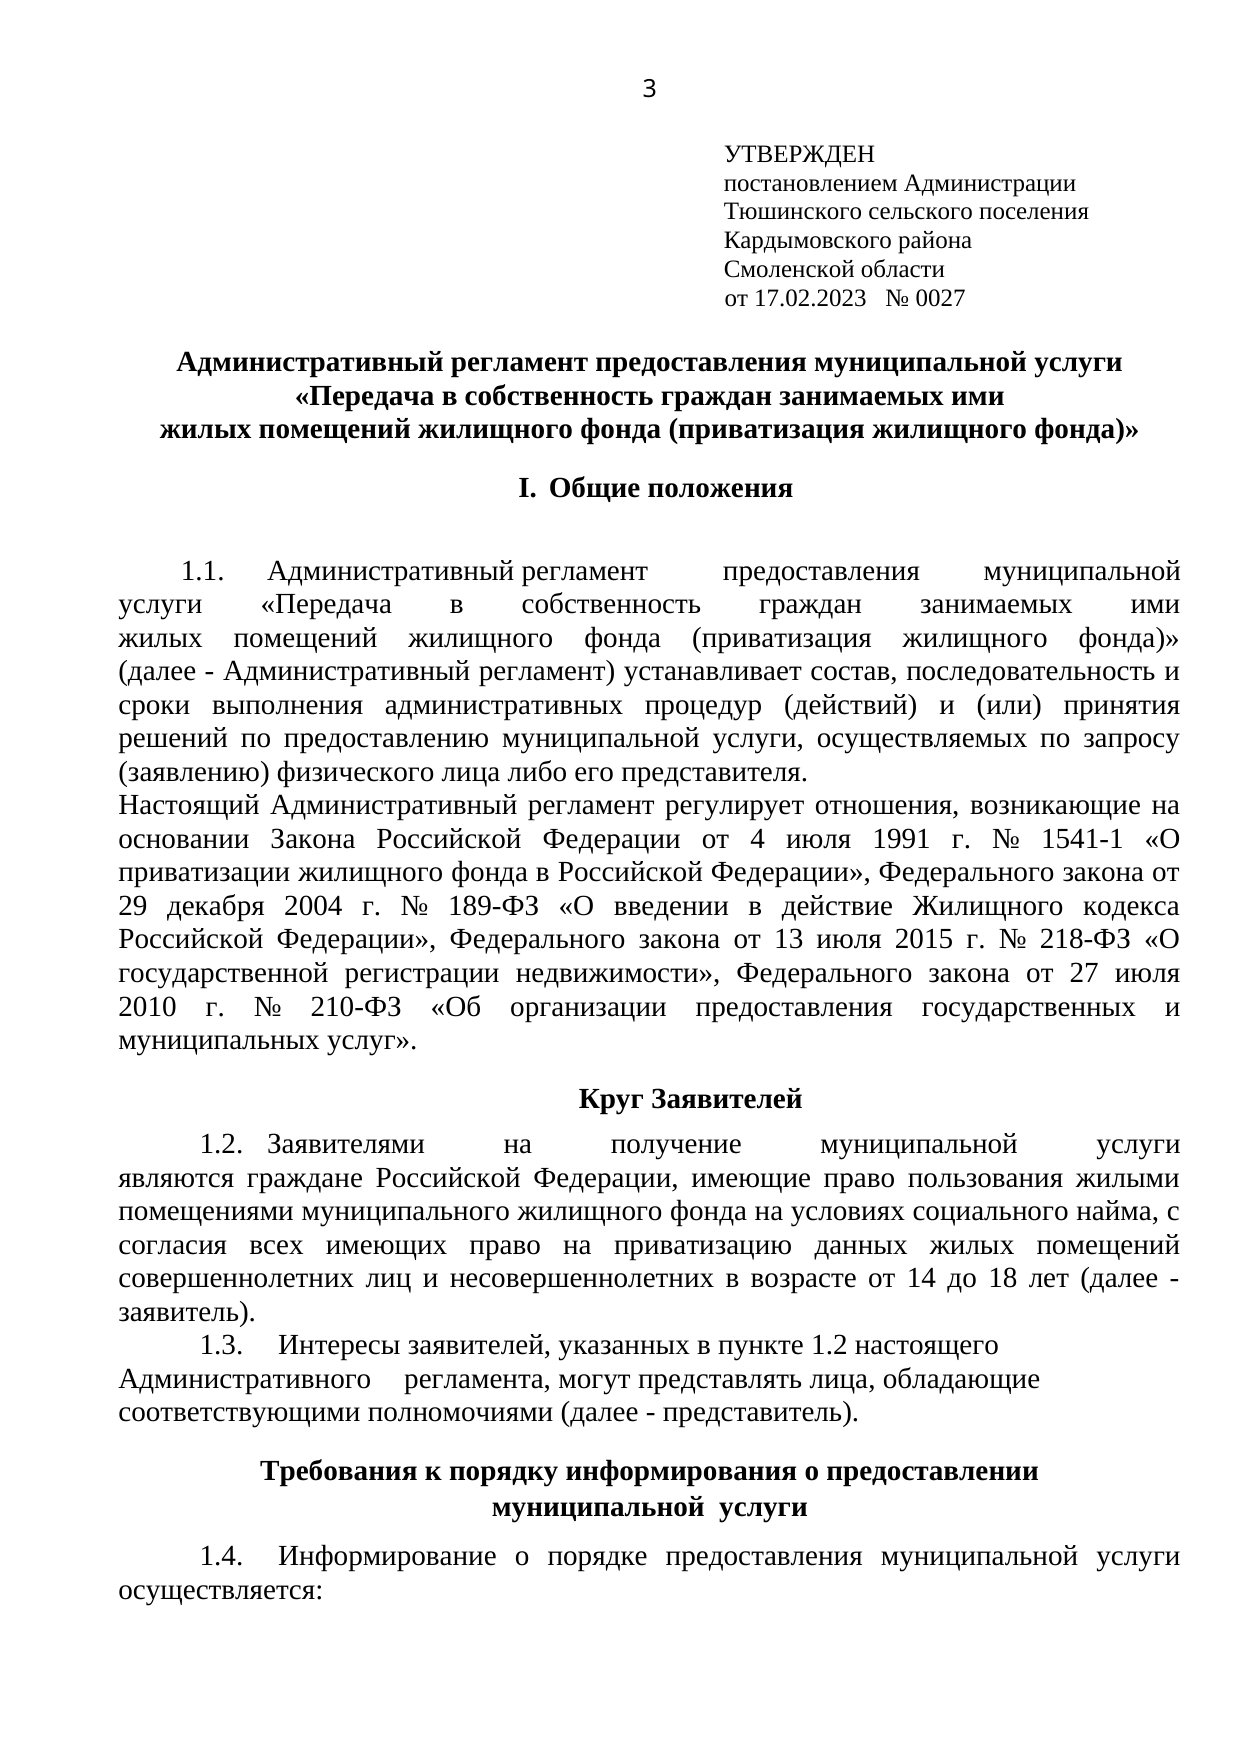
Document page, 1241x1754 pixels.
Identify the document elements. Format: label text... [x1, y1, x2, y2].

text Смоленской области [723, 254, 1181, 283]
text Настоящий Административный регламент регулирует отношения, возникающие на основании Закона Российской Федерации от 4 июля 1991 г. № 1541-1 «О приватизации жилищного фонда в Российской Федерации», Федерального закона от 29 декабря 2004 г. № 189-ФЗ «О введении в действие Жилищного кодекса Российской Федерации», Федерального закона от 13 июля 2015 г. № 218-ФЗ «О государственной регистрации недвижимости», Федерального закона от 27 июля 2010 г. № 210-ФЗ «Об организации предоставления государственных и муниципальных услуг». [118, 788, 1181, 1056]
text УТВЕРЖДЕН [723, 139, 1181, 168]
text постановлением Администрации [723, 168, 1181, 196]
text Требования к порядку информирования о предоставлении муниципальной услуги [118, 1451, 1181, 1524]
list Общие положения [518, 474, 1181, 503]
list Информирование о порядке предоставления муниципальной услуги осуществляется: [118, 1539, 1181, 1606]
text соответствующими полномочиями (далее - представитель). [118, 1395, 1181, 1429]
text Круг Заявителей [578, 1085, 1181, 1114]
list Интересы заявителей, указанных в пункте 1.2 настоящего [118, 1328, 1181, 1362]
text от 17.02.2023 № 0027 [118, 283, 1181, 311]
text Административного регламента, могут представлять лица, обладающие [118, 1362, 1181, 1395]
text Тюшинского сельского поселения Кардымовского района [723, 196, 1181, 254]
text Административный регламент предоставления муниципальной услуги «Передача в собственность граждан занимаемых ими жилых помещений жилищного фонда (приватизация жилищного фонда)» [118, 345, 1181, 446]
list Административный регламент предоставления муниципальной услуги «Передача в собственность граждан занимаемых ими жилых помещений жилищного фонда (приватизация жилищного фонда)» (далее - Административный регламент) устанавливает состав, последовательность и сроки выполнения административных процедур (действий) и (или) принятия решений по предоставлению муниципальной услуги, осуществляемых по запросу (заявлению) физического лица либо его представителя. [118, 553, 1181, 788]
list Заявителями на получение муниципальной услуги являются граждане Российской Федерации, имеющие право пользования жилыми помещениями муниципального жилищного фонда на условиях социального найма, с согласия всех имеющих право на приватизацию данных жилых помещений совершеннолетних лиц и несовершеннолетних в возрасте от 14 до 18 лет (далее - заявитель). [118, 1127, 1181, 1328]
